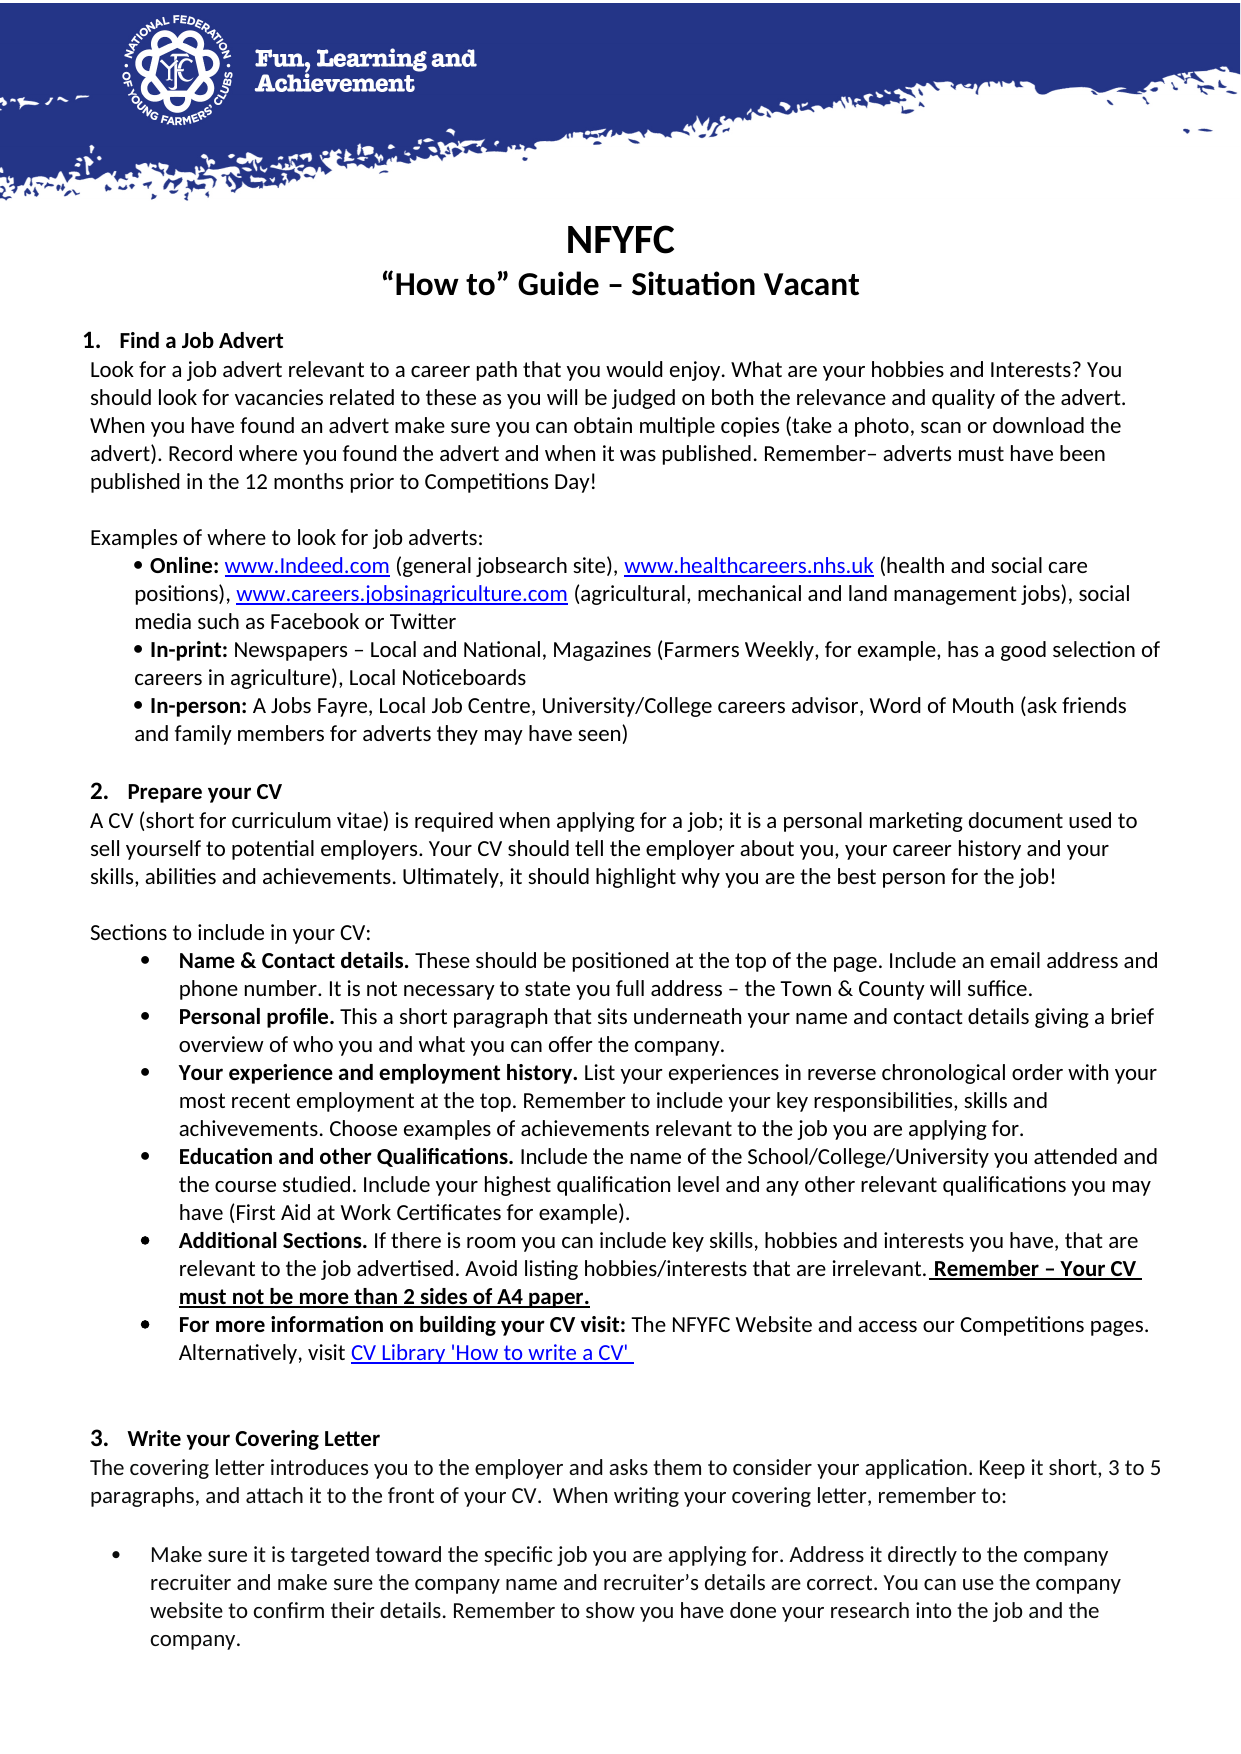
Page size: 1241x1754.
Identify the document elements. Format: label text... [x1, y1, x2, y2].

list Personal profile. This a short paragraph that sits underneath your name and contact details giving a brief overview of who you and what you can offer the company. [141, 1002, 1165, 1058]
text Sections to include in your CV: [90, 918, 1165, 946]
picture [0, 3, 1241, 213]
text Look for a job advert relevant to a career path that you would enjoy. What are your hobbies and Interests? You should look for vacancies related to these as you will be judged on both the relevance and quality of the advert. When you have found an advert make sure you can obtain multiple copies (take a photo, scan or download the advert). Record where you found the advert and when it was published. Remember– adverts must have been published in the 12 months prior to Competitions Day! [90, 355, 1165, 495]
list Your experience and employment history. List your experiences in reverse chronological order with your most recent employment at the top. Remember to include your key responsibilities, skills and achivevements. Choose examples of achievements relevant to the job you are applying for. [141, 1058, 1165, 1142]
list Name & Contact details. These should be positioned at the top of the page. Include an email address and phone number. It is not necessary to state you full address – the Town & County will suffice. [141, 946, 1165, 1002]
text A CV (short for curriculum vitae) is required when applying for a job; it is a personal marketing document used to sell yourself to potential employers. Your CV should tell the employer about you, your career history and your skills, abilities and achievements. Ultimately, it should highlight why you are the best person for the job! [90, 806, 1165, 890]
list Additional Sections. If there is room you can include key skills, hobbies and interests you have, that are relevant to the job advertised. Avoid listing hobbies/interests that are irrelevant. Remember – Your CV must not be more than 2 sides of A4 paper. [141, 1226, 1165, 1310]
list Write your Covering Letter [90, 1422, 1165, 1453]
list Education and other Qualifications. Include the name of the School/College/University you attended and the course studied. Include your highest qualification level and any other relevant qualifications you may have (First Aid at Work Certificates for example). [141, 1142, 1165, 1226]
list In-person: A Jobs Fayre, Local Job Centre, University/College careers advisor, Word of Mouth (ask friends and family members for adverts they may have seen) [134, 691, 1165, 747]
list Prepare your CV [90, 775, 1165, 806]
list In-print: Newspapers – Local and National, Magazines (Farmers Weekly, for example, has a good selection of careers in agriculture), Local Noticeboards [134, 635, 1165, 691]
text The covering letter introduces you to the employer and asks them to consider your application. Keep it short, 3 to 5 paragraphs, and attach it to the front of your CV. When writing your covering letter, remember to: [90, 1453, 1165, 1509]
title NFYFC [75, 75, 1165, 263]
list Find a Job Advert [82, 324, 1165, 355]
list Online: www.Indeed.com (general jobsearch site), www.healthcareers.nhs.uk (health and social care positions), www.careers.jobsinagriculture.com (agricultural, mechanical and land management jobs), social media such as Facebook or Twitter [134, 551, 1165, 635]
list For more information on building your CV visit: The NFYFC Website and access our Competitions pages. Alternatively, visit CV Library 'How to write a CV' [141, 1310, 1165, 1366]
text Examples of where to look for job adverts: [90, 523, 1165, 551]
list Make sure it is targeted toward the specific job you are applying for. Address it directly to the company recruiter and make sure the company name and recruiter’s details are correct. You can use the company website to confirm their details. Remember to show you have done your research into the job and the company. [112, 1540, 1165, 1652]
text “How to” Guide – Situation Vacant [75, 263, 1165, 304]
